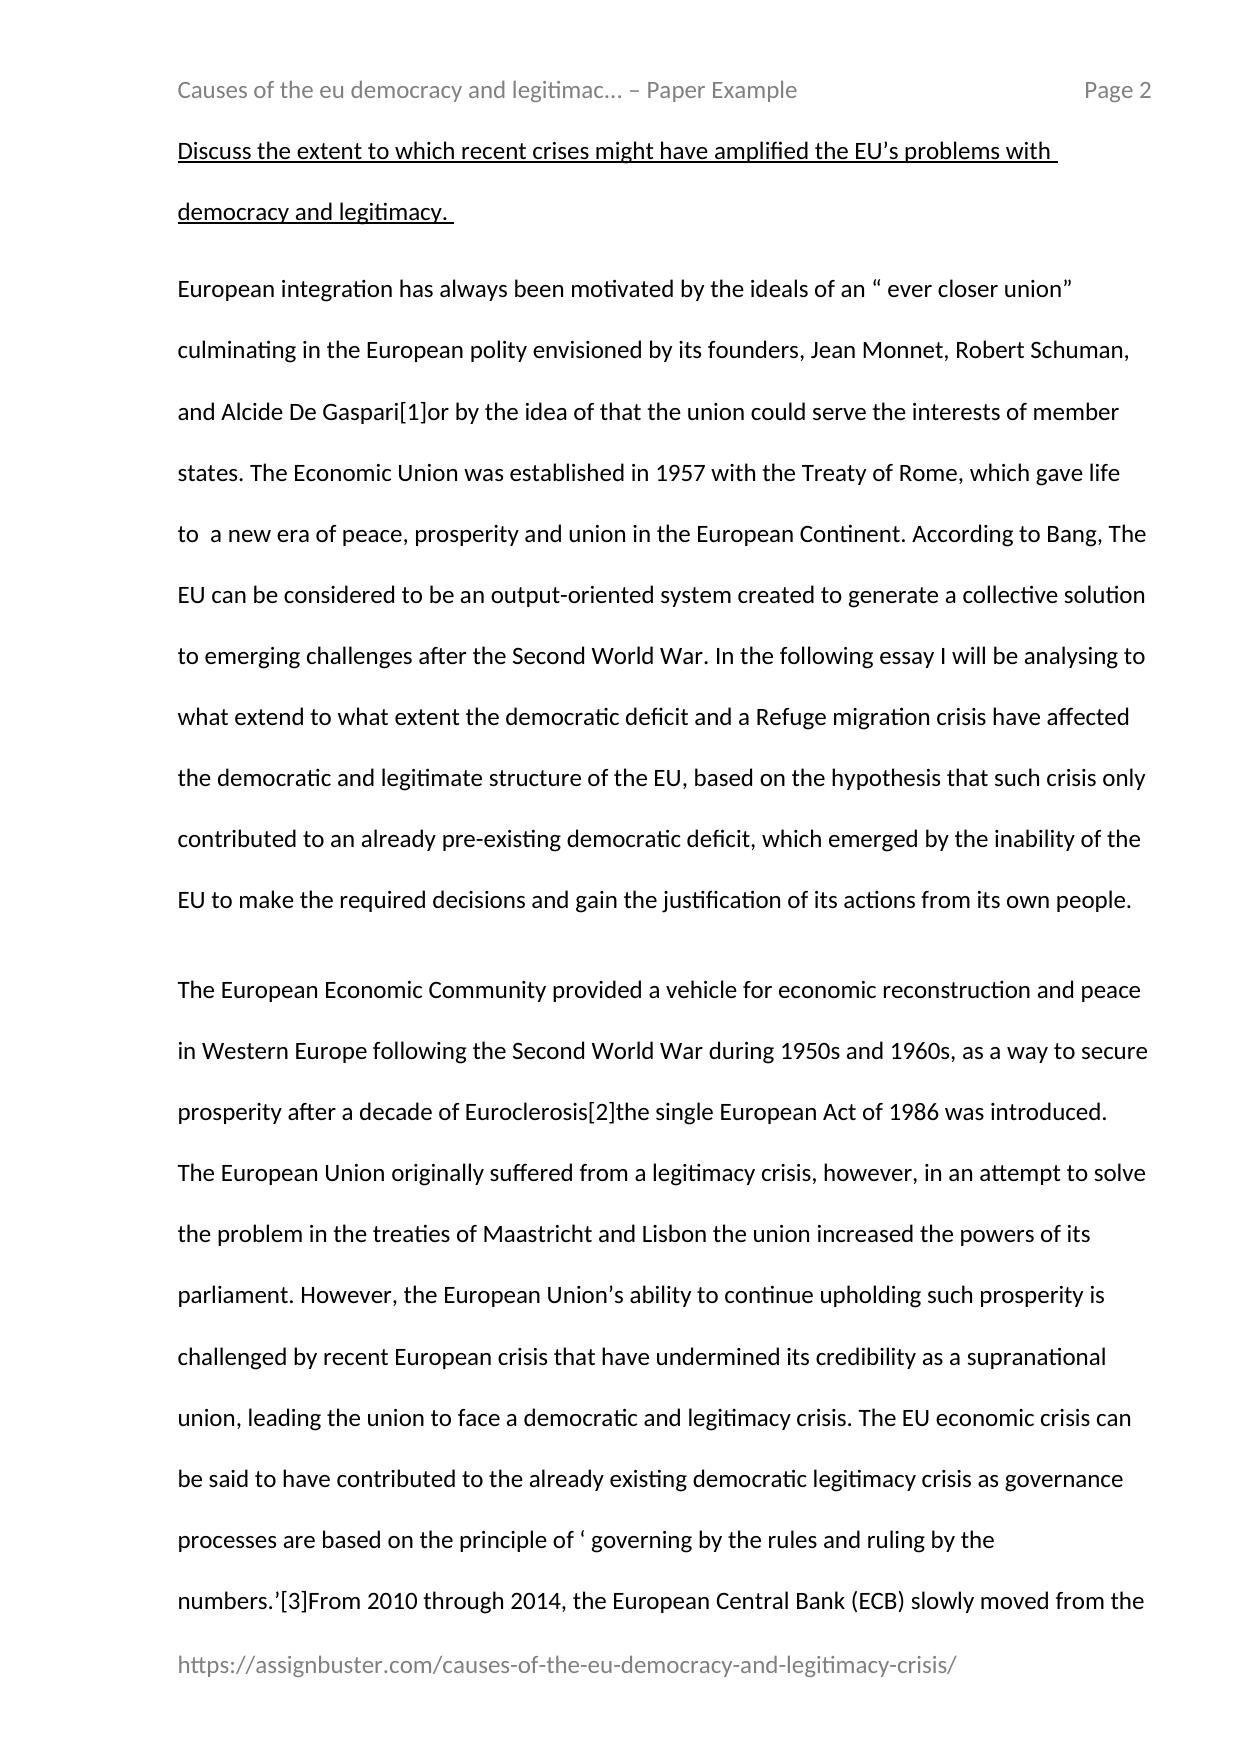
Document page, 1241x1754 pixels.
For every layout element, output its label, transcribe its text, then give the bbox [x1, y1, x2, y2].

text Discuss the extent to which recent crises might have amplified the EU’s problems with democracy and legitimacy. [177, 135, 1152, 226]
text European integration has always been motivated by the ideals of an “ ever closer union” culminating in the European polity envisioned by its founders, Jean Monnet, Robert Schuman, and Alcide De Gaspari[1]or by the idea of that the union could serve the interests of member states. The Economic Union was established in 1957 with the Treaty of Rome, which gave life to a new era of peace, prosperity and union in the European Continent. According to Bang, The EU can be considered to be an output-oriented system created to generate a collective solution to emerging challenges after the Second World War. In the following essay I will be analysing to what extend to what extent the democratic deficit and a Refuge migration crisis have affected the democratic and legitimate structure of the EU, based on the hypothesis that such crisis only contributed to an already pre-existing democratic deficit, which emerged by the inability of the EU to make the required decisions and gain the justification of its actions from its own people. [177, 273, 1152, 914]
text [177, 974, 1152, 1615]
